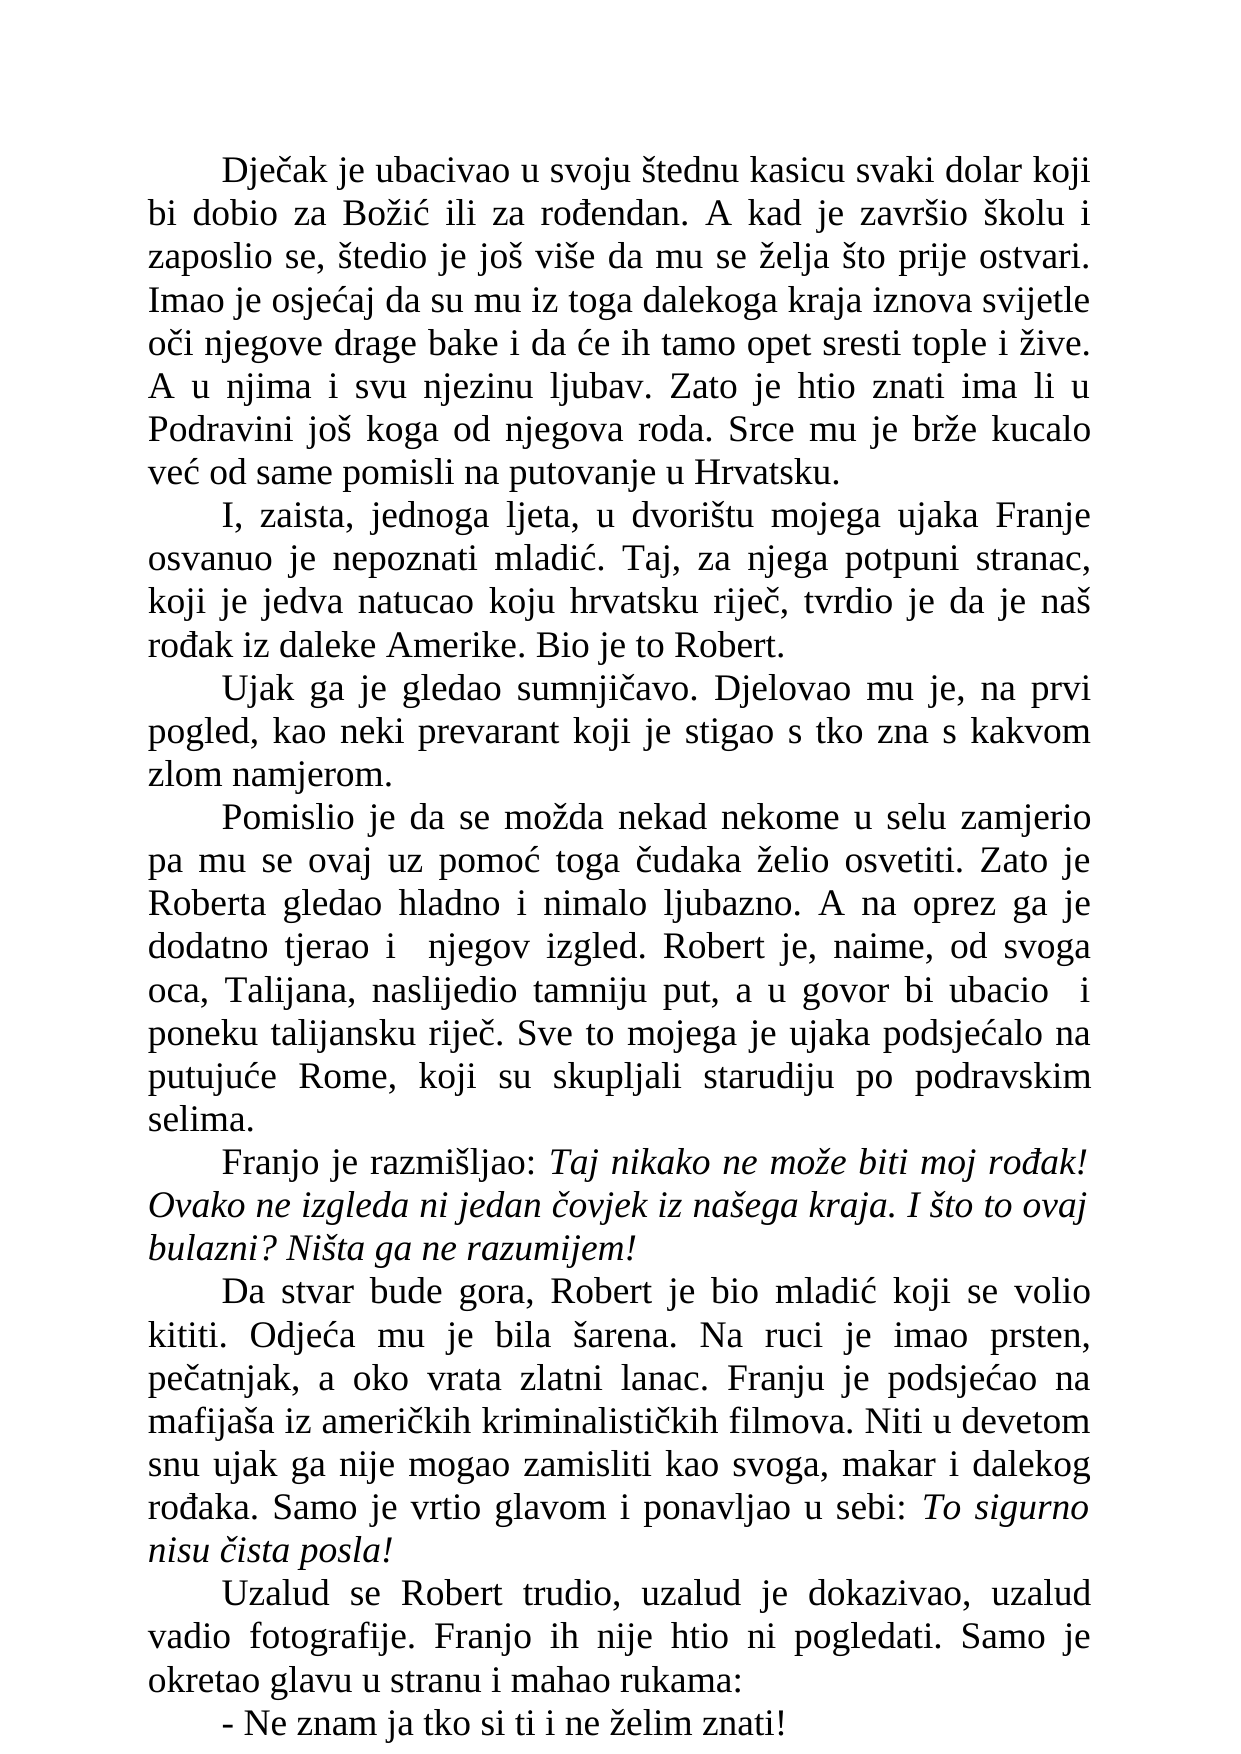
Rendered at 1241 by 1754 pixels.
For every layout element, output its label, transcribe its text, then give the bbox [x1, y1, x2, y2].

text Franjo je razmišljao: Taj nikako ne može biti moj rođak! Ovako ne izgleda ni jedan čovjek iz našega kraja. I što to ovaj bulazni? Ništa ga ne razumijem! [148, 1139, 1093, 1269]
text - Ne znam ja tko si ti i ne želim znati! [148, 1700, 1093, 1743]
text Dječak je ubacivao u svoju štednu kasicu svaki dolar koji bi dobio za Božić ili za rođendan. A kad je završio školu i zaposlio se, štedio je još više da mu se želja što prije ostvari. Imao je osjećaj da su mu iz toga dalekoga kraja iznova svijetle oči njegove drage bake i da će ih tamo opet sresti tople i žive. A u njima i svu njezinu ljubav. Zato je htio znati ima li u Podravini još koga od njegova roda. Srce mu je brže kucalo već od same pomisli na putovanje u Hrvatsku. [148, 148, 1093, 493]
text Uzalud se Robert trudio, uzalud je dokazivao, uzalud vadio fotografije. Franjo ih nije htio ni pogledati. Samo je okretao glavu u stranu i mahao rukama: [148, 1571, 1093, 1700]
text I, zaista, jednoga ljeta, u dvorištu mojega ujaka Franje osvanuo je nepoznati mladić. Taj, za njega potpuni stranac, koji je jedva natucao koju hrvatsku riječ, tvrdio je da je naš rođak iz daleke Amerike. Bio je to Robert. [148, 493, 1093, 665]
text Pomislio je da se možda nekad nekome u selu zamjerio pa mu se ovaj uz pomoć toga čudaka želio osvetiti. Zato je Roberta gledao hladno i nimalo ljubazno. A na oprez ga je dodatno tjerao i njegov izgled. Robert je, naime, od svoga oca, Talijana, naslijedio tamniju put, a u govor bi ubacio i poneku talijansku riječ. Sve to mojega je ujaka podsjećalo na putujuće Rome, koji su skupljali starudiju po podravskim selima. [148, 794, 1093, 1139]
text Ujak ga je gledao sumnjičavo. Djelovao mu je, na prvi pogled, kao neki prevarant koji je stigao s tko zna s kakvom zlom namjerom. [148, 665, 1093, 794]
text Da stvar bude gora, Robert je bio mladić koji se volio kititi. Odjeća mu je bila šarena. Na ruci je imao prsten, pečatnjak, a oko vrata zlatni lanac. Franju je podsjećao na mafijaša iz američkih kriminalističkih filmova. Niti u devetom snu ujak ga nije mogao zamisliti kao svoga, makar i dalekog rođaka. Samo je vrtio glavom i ponavljao u sebi: To sigurno nisu čista posla! [148, 1269, 1093, 1571]
